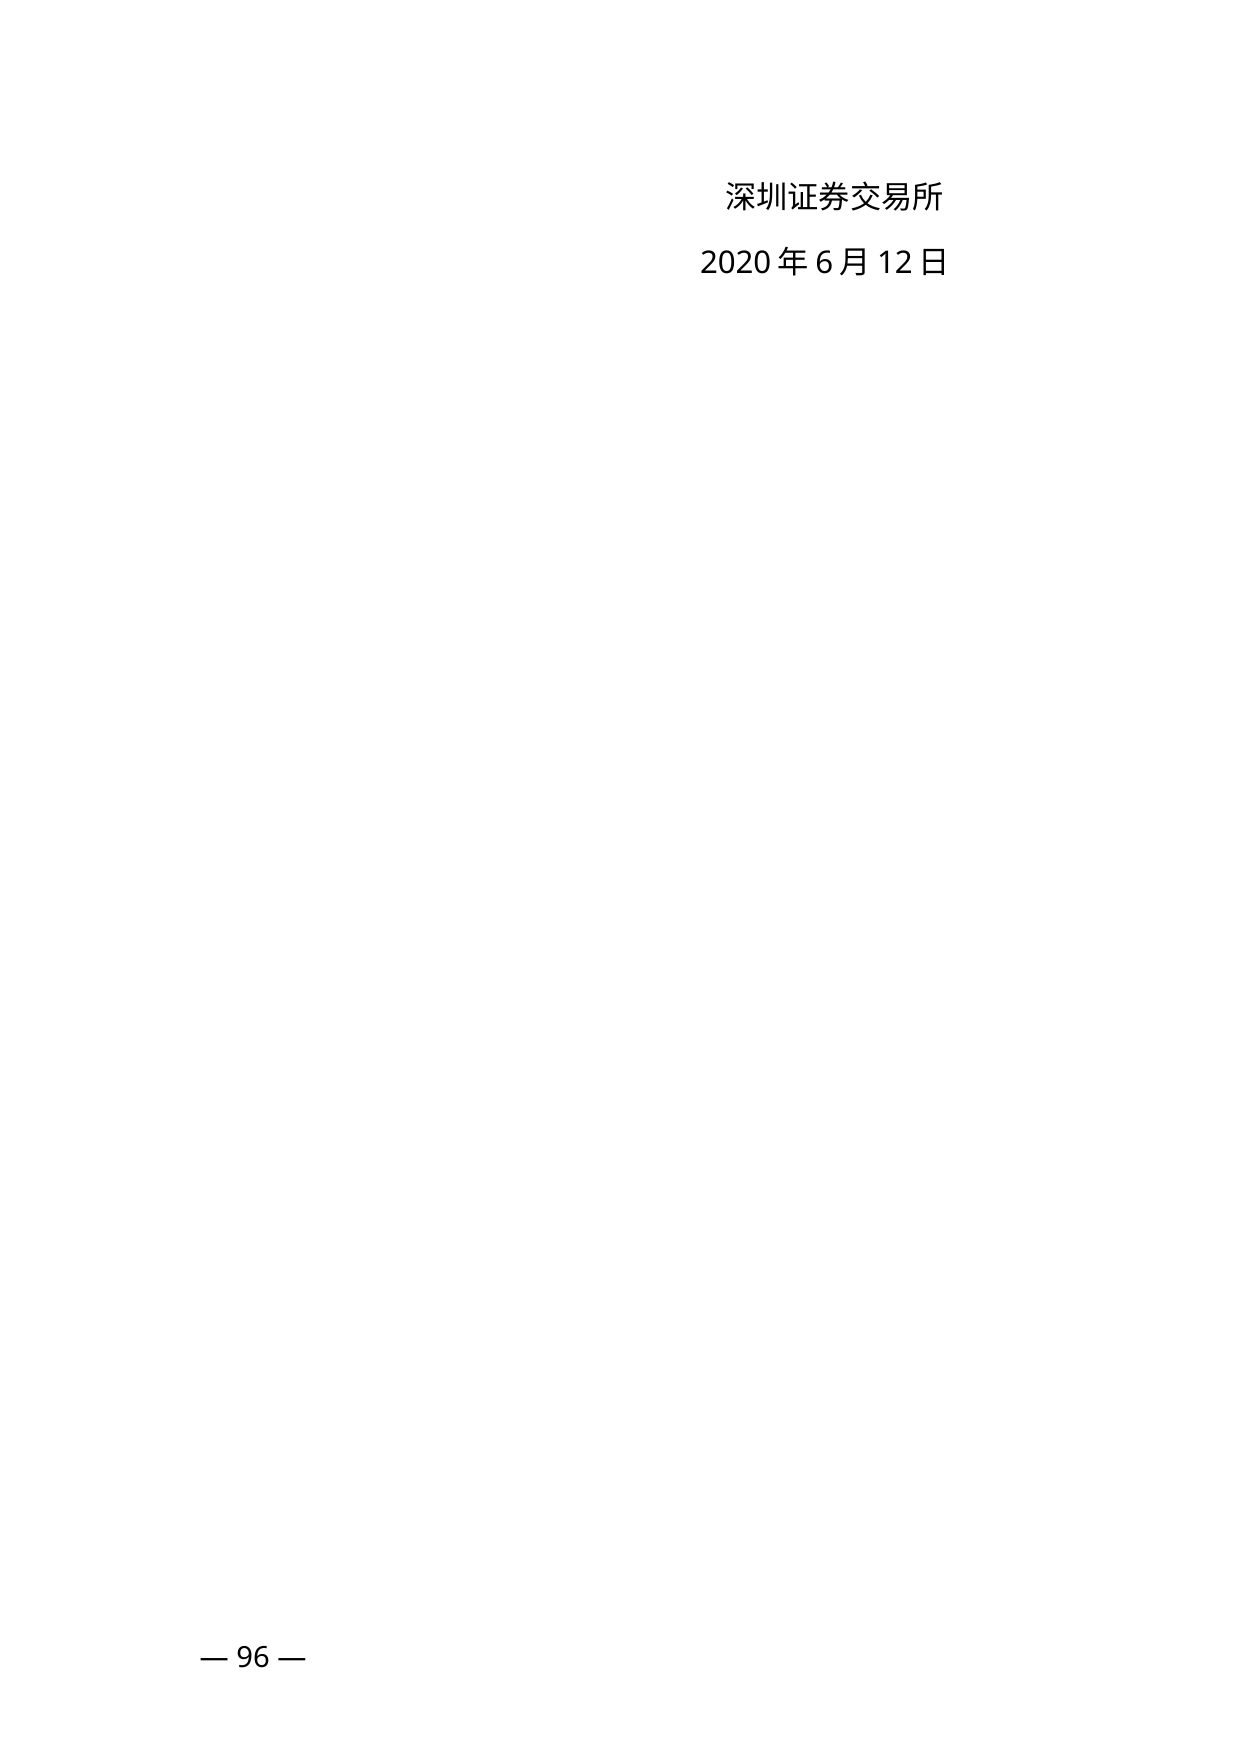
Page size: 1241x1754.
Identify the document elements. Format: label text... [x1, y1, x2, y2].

text 深圳证券交易所 [187, 162, 943, 227]
text 2020年6月12日 [187, 227, 950, 292]
